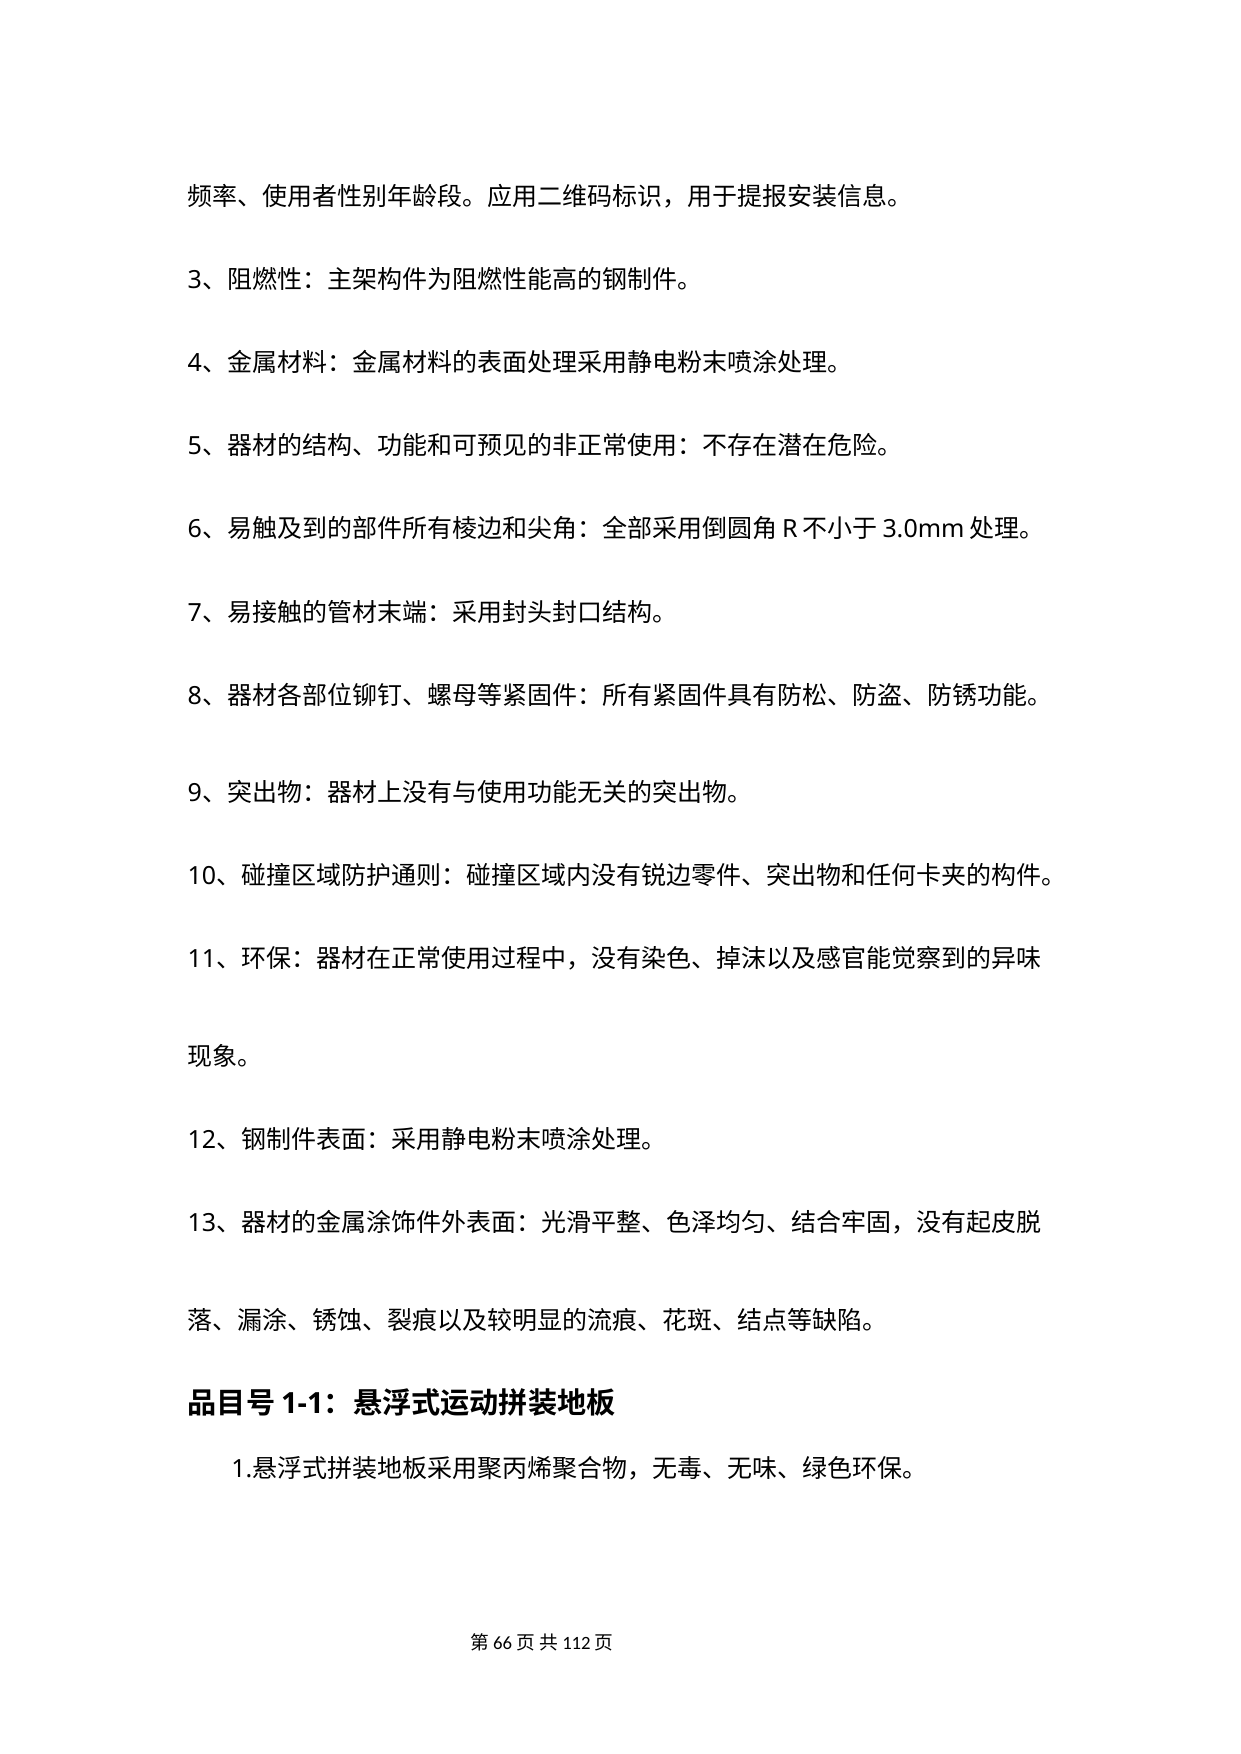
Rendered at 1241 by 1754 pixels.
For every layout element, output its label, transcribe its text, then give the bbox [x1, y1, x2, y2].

text 8、器材各部位铆钉、螺母等紧固件：所有紧固件具有防松、防盗、防锈功能。 9、突出物：器材上没有与使用功能无关的突出物。 [187, 661, 1053, 823]
subtitle 品目号1-1：悬浮式运动拼装地板 [187, 1369, 1053, 1434]
text 10、碰撞区域防护通则：碰撞区域内没有锐边零件、突出物和任何卡夹的构件。 [187, 841, 1053, 906]
text 7、易接触的管材末端：采用封头封口结构。 [187, 578, 1053, 643]
text 5、器材的结构、功能和可预见的非正常使用：不存在潜在危险。 [187, 411, 1053, 476]
text 6、易触及到的部件所有棱边和尖角：全部采用倒圆角R不小于3.0mm处理。 [187, 494, 1053, 559]
text 3、阻燃性：主架构件为阻燃性能高的钢制件。 [187, 245, 1053, 310]
text 11、环保：器材在正常使用过程中，没有染色、掉沫以及感官能觉察到的异味现象。 [187, 924, 1053, 1087]
text 13、器材的金属涂饰件外表面：光滑平整、色泽均匀、结合牢固，没有起皮脱落、漏涂、锈蚀、裂痕以及较明显的流痕、花斑、结点等缺陷。 [187, 1188, 1053, 1351]
text 12、钢制件表面：采用静电粉末喷涂处理。 [187, 1105, 1053, 1170]
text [187, 162, 1053, 227]
text 1.悬浮式拼装地板采用聚丙烯聚合物，无毒、无味、绿色环保。 [187, 1434, 1053, 1499]
text 4、金属材料：金属材料的表面处理采用静电粉末喷涂处理。 [187, 328, 1053, 393]
